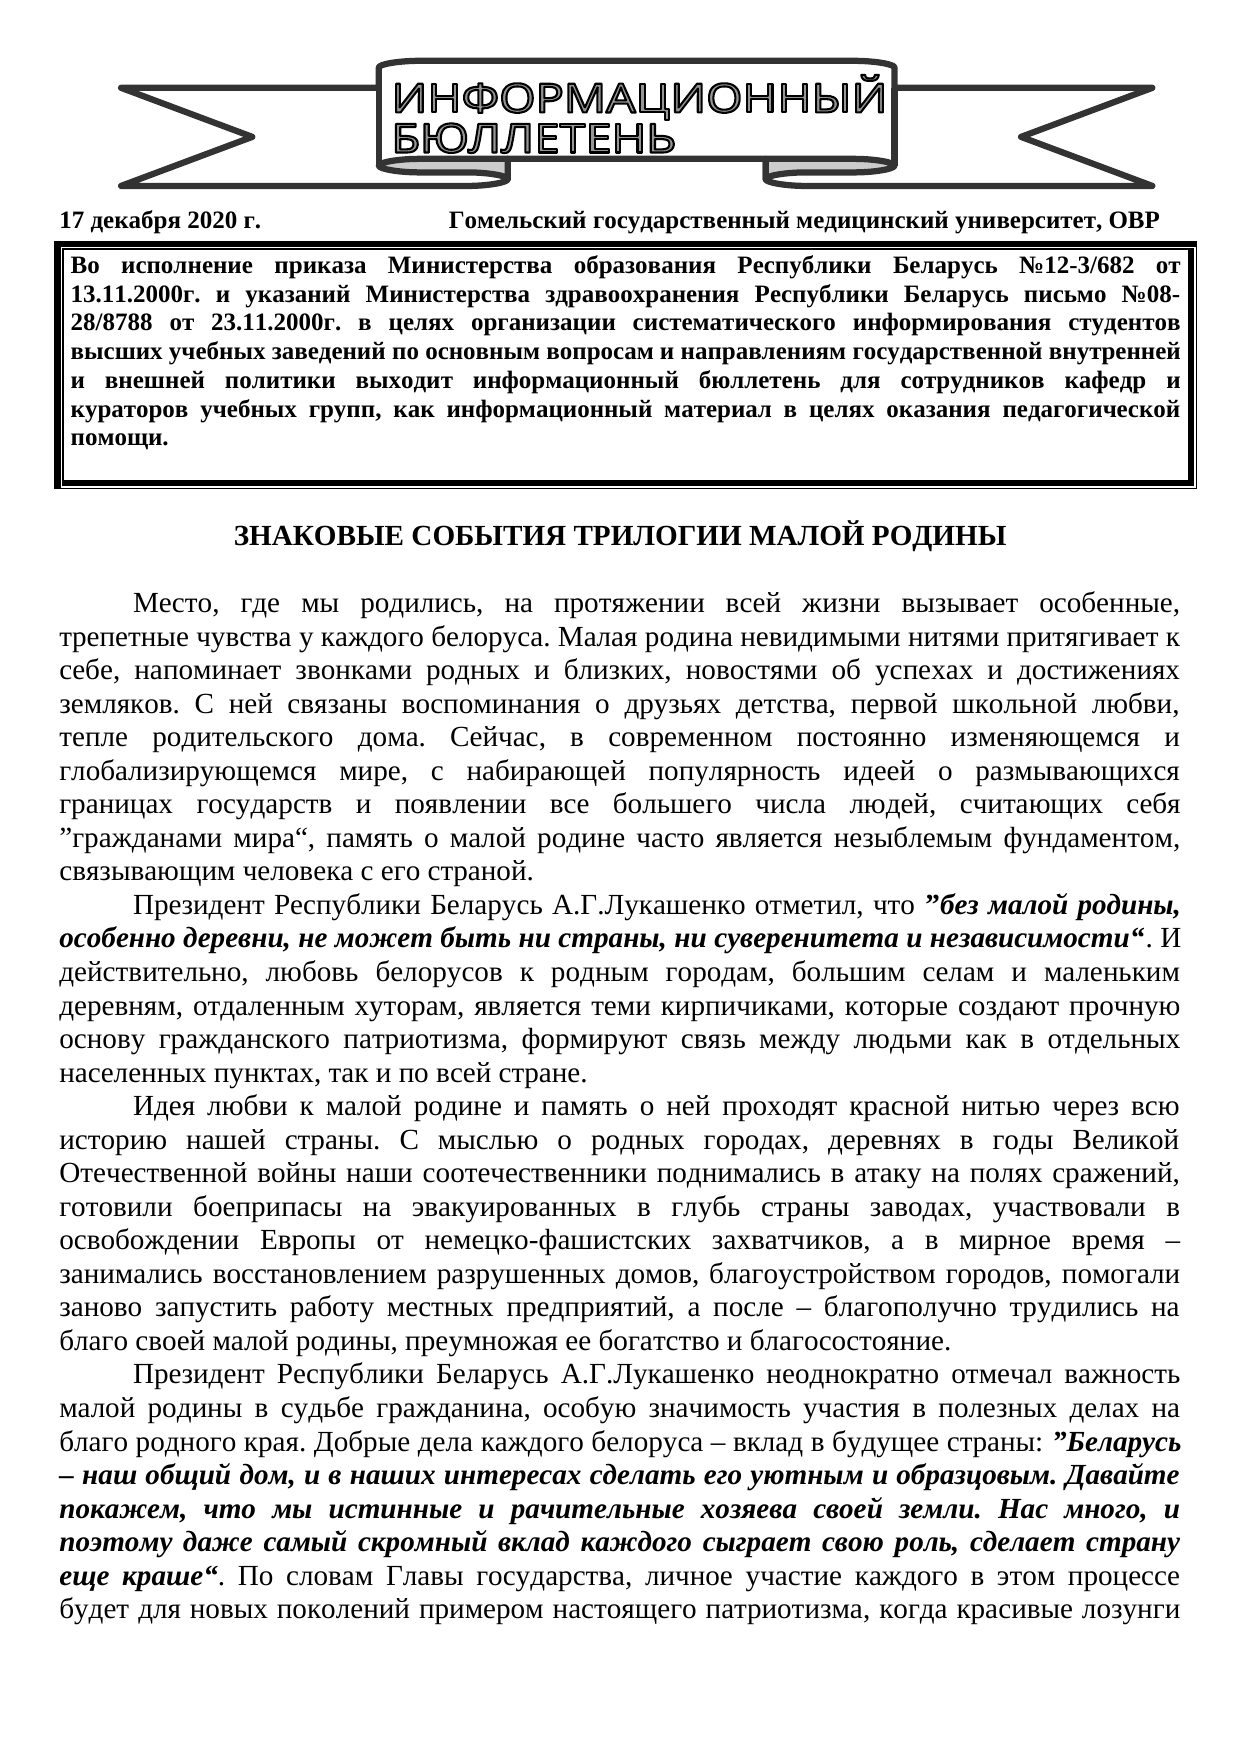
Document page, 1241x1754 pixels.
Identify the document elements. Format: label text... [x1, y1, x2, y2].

text ЗНАКОВЫЕ СОБЫТИЯ ТРИЛОГИИ МАЛОЙ РОДИНЫ [59, 518, 1181, 552]
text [59, 1357, 1181, 1625]
text Место, где мы родились, на протяжении всей жизни вызывает особенные, трепетные чувства у каждого белоруса. Малая родина невидимыми нитями притягивает к себе, напоминает звонками родных и близких, новостями об успехах и достижениях земляков. С ней связаны воспоминания о друзьях детства, первой школьной любви, тепле родительского дома. Сейчас, в современном постоянно изменяющемся и глобализирующемся мире, с набирающей популярность идеей о размывающихся границах государств и появлении все большего числа людей, считающих себя ”гражданами мира“, память о малой родине часто является незыблемым фундаментом, связывающим человека с его страной. [59, 585, 1181, 887]
text 17 декабря 2020 г. Гомельский государственный медицинский университет, ОВР [59, 206, 1178, 234]
text Идея любви к малой родине и память о ней проходят красной нитью через всю историю нашей страны. С мыслью о родных городах, деревнях в годы Великой Отечественной войны наши соотечественники поднимались в атаку на полях сражений, готовили боеприпасы на эвакуированных в глубь страны заводах, участвовали в освобождении Европы от немецко-фашистских захватчиков, а в мирное время – занимались восстановлением разрушенных домов, благоустройством городов, помогали заново запустить работу местных предприятий, а после – благополучно трудились на благо своей малой родины, преумножая ее богатство и благосостояние. [59, 1088, 1181, 1357]
table_header Во исполнение приказа Министерства образования Республики Беларусь №12-3/682 от 13.11.2000г. и указаний Министерства здравоохранения Республики Беларусь письмо №08-28/8788 от 23.11.2000г. в целях организации систематического информирования студентов высших учебных заведений по основным вопросам и направлениям государственной внутренней и внешней политики выходит информационный бюллетень для сотрудников кафедр и кураторов учебных групп, как информационный материал в целях оказания педагогической помощи. [64, 250, 1188, 480]
text Президент Республики Беларусь А.Г.Лукашенко отметил, что ”без малой родины, особенно деревни, не может быть ни страны, ни суверенитета и независимости“. И действительно, любовь белорусов к родным городам, большим селам и маленьким деревням, отдаленным хуторам, является теми кирпичиками, которые создают прочную основу гражданского патриотизма, формируют связь между людьми как в отдельных населенных пунктах, так и по всей стране. [59, 887, 1181, 1088]
